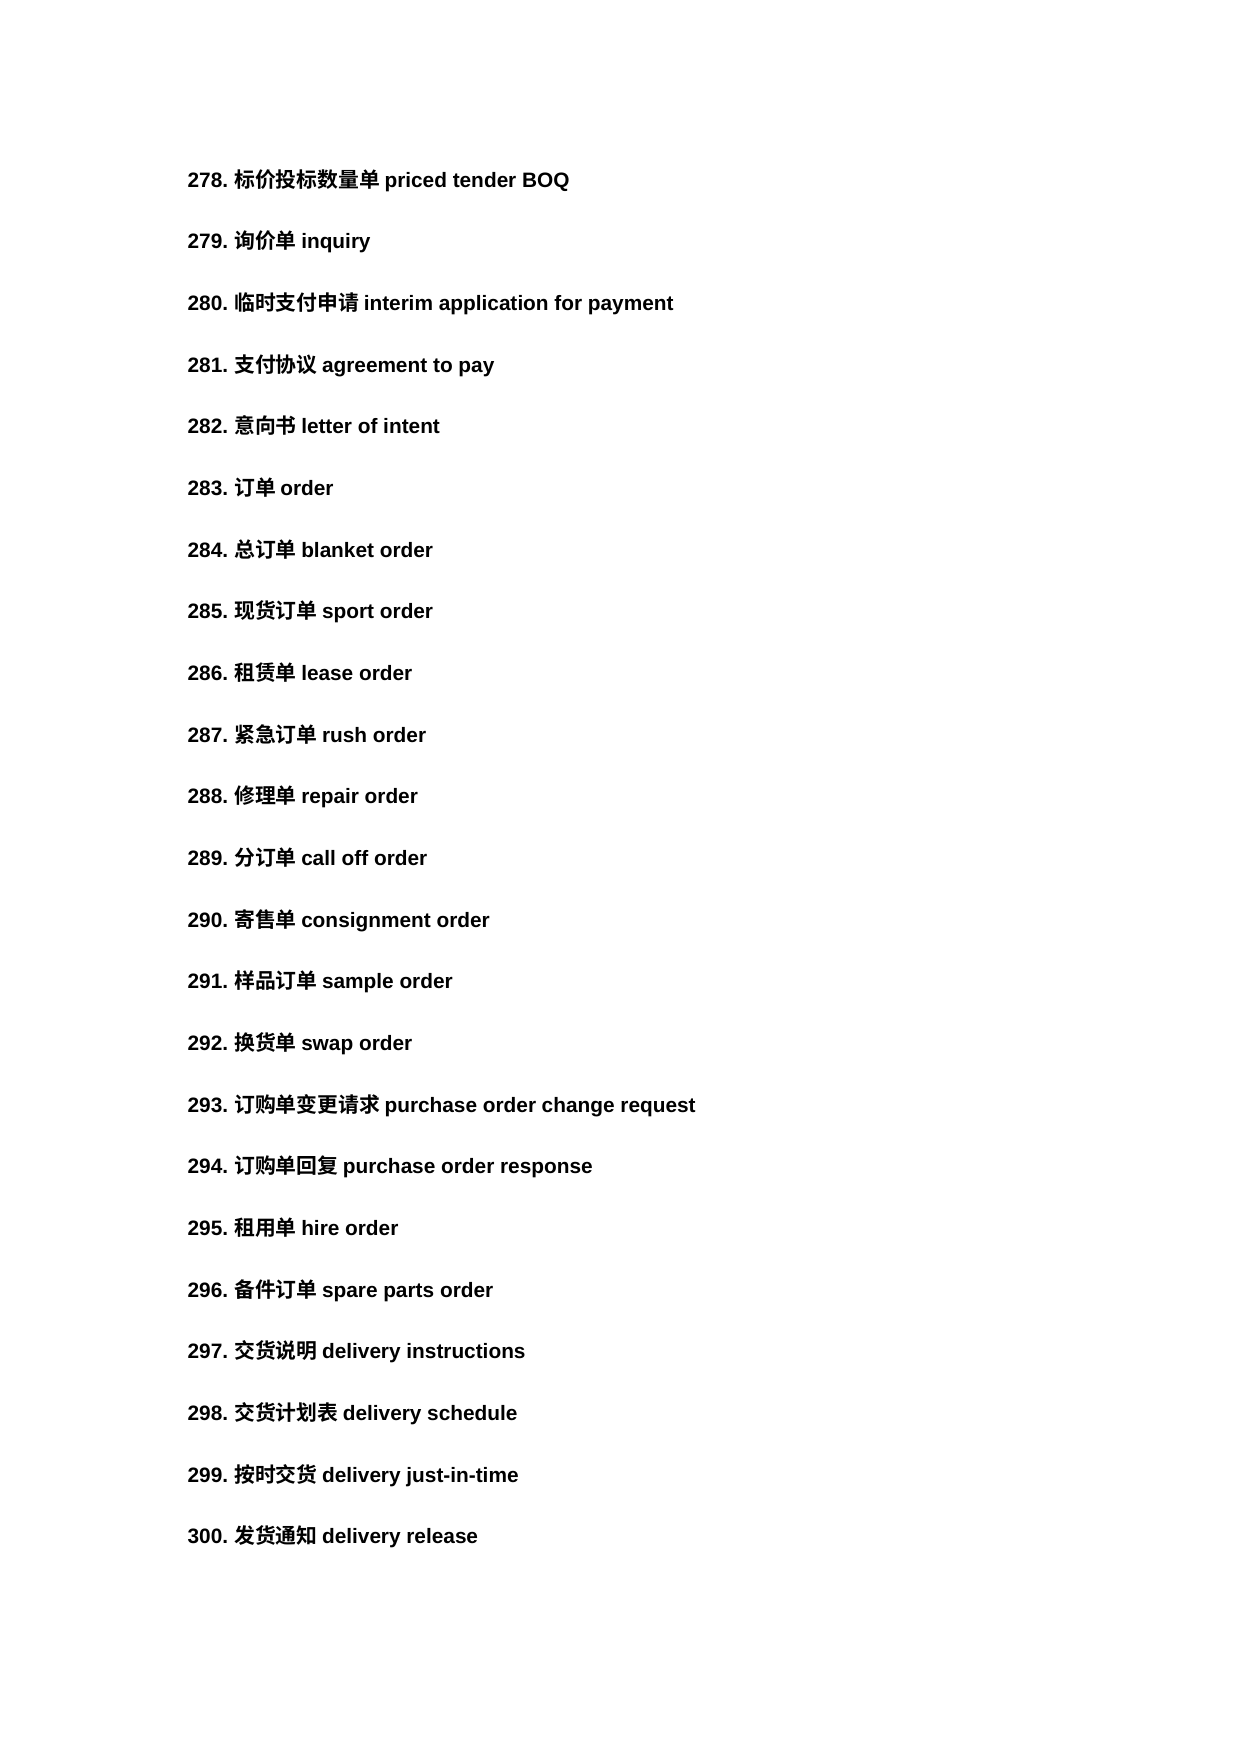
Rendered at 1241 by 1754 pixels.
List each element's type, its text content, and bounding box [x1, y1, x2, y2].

text 288. 修理单 repair order [187, 779, 1053, 811]
text 282. 意向书 letter of intent [187, 409, 1053, 441]
text 284. 总订单 blanket order [187, 532, 1053, 564]
text 295. 租用单 hire order [187, 1210, 1053, 1243]
text 292. 换货单 swap order [187, 1025, 1053, 1058]
text 300. 发货通知 delivery release [187, 1519, 1053, 1551]
text 287. 紧急订单 rush order [187, 717, 1053, 749]
text 289. 分订单 call off order [187, 840, 1053, 873]
text 279. 询价单 inquiry [187, 224, 1053, 256]
text 291. 样品订单 sample order [187, 964, 1053, 996]
text 298. 交货计划表 delivery schedule [187, 1395, 1053, 1428]
text 297. 交货说明 delivery instructions [187, 1334, 1053, 1366]
text 280. 临时支付申请 interim application for payment [187, 285, 1053, 318]
text 296. 备件订单 spare parts order [187, 1272, 1053, 1304]
text 294. 订购单回复 purchase order response [187, 1149, 1053, 1181]
text 286. 租赁单 lease order [187, 655, 1053, 688]
text 278. 标价投标数量单 priced tender BOQ [187, 162, 1053, 194]
text 299. 按时交货 delivery just-in-time [187, 1457, 1053, 1489]
text 285. 现货订单 sport order [187, 594, 1053, 626]
text 281. 支付协议 agreement to pay [187, 347, 1053, 379]
text 283. 订单 order [187, 470, 1053, 503]
text 290. 寄售单 consignment order [187, 902, 1053, 934]
text 293. 订购单变更请求 purchase order change request [187, 1087, 1053, 1119]
